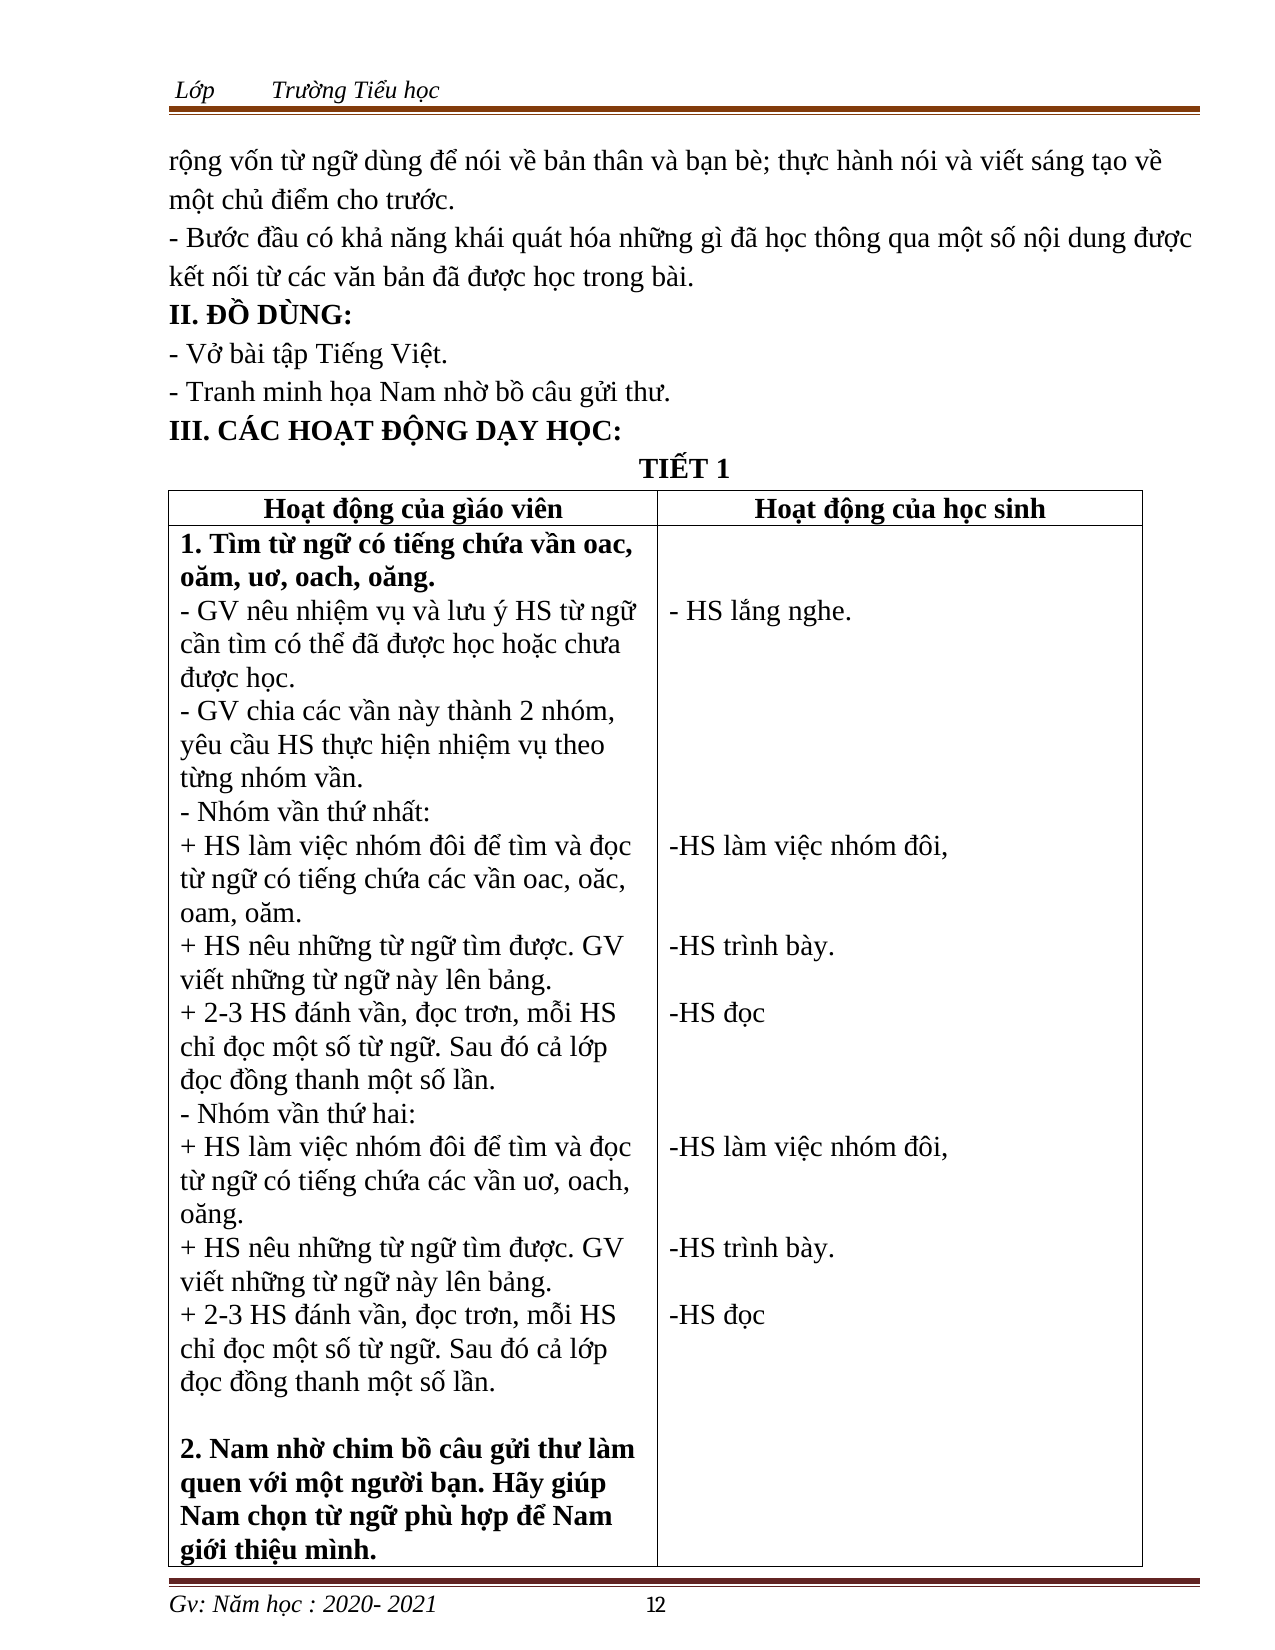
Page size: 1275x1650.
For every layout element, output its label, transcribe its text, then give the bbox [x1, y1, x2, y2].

table_header Hoạt động của học sinh [658, 491, 1142, 525]
text TIẾT 1 [169, 452, 1200, 485]
text - Tranh minh họa Nam nhờ bồ câu gửi thư. [169, 374, 1200, 408]
table_header Hoạt động của gìáo viên [169, 491, 657, 525]
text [169, 143, 1200, 215]
text - Bước đầu có khả năng khái quát hóa những gì đã học thông qua một số nội dung được kết nối từ các văn bản đã được học trong bài. [169, 220, 1200, 292]
text II. ĐỒ DÙNG: [169, 297, 1200, 331]
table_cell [658, 526, 1142, 1566]
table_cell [169, 526, 657, 1566]
text - Vở bài tập Tiếng Việt. [169, 336, 1200, 369]
text III. CÁC HOẠT ĐỘNG DẠY HỌC: [169, 413, 1200, 447]
